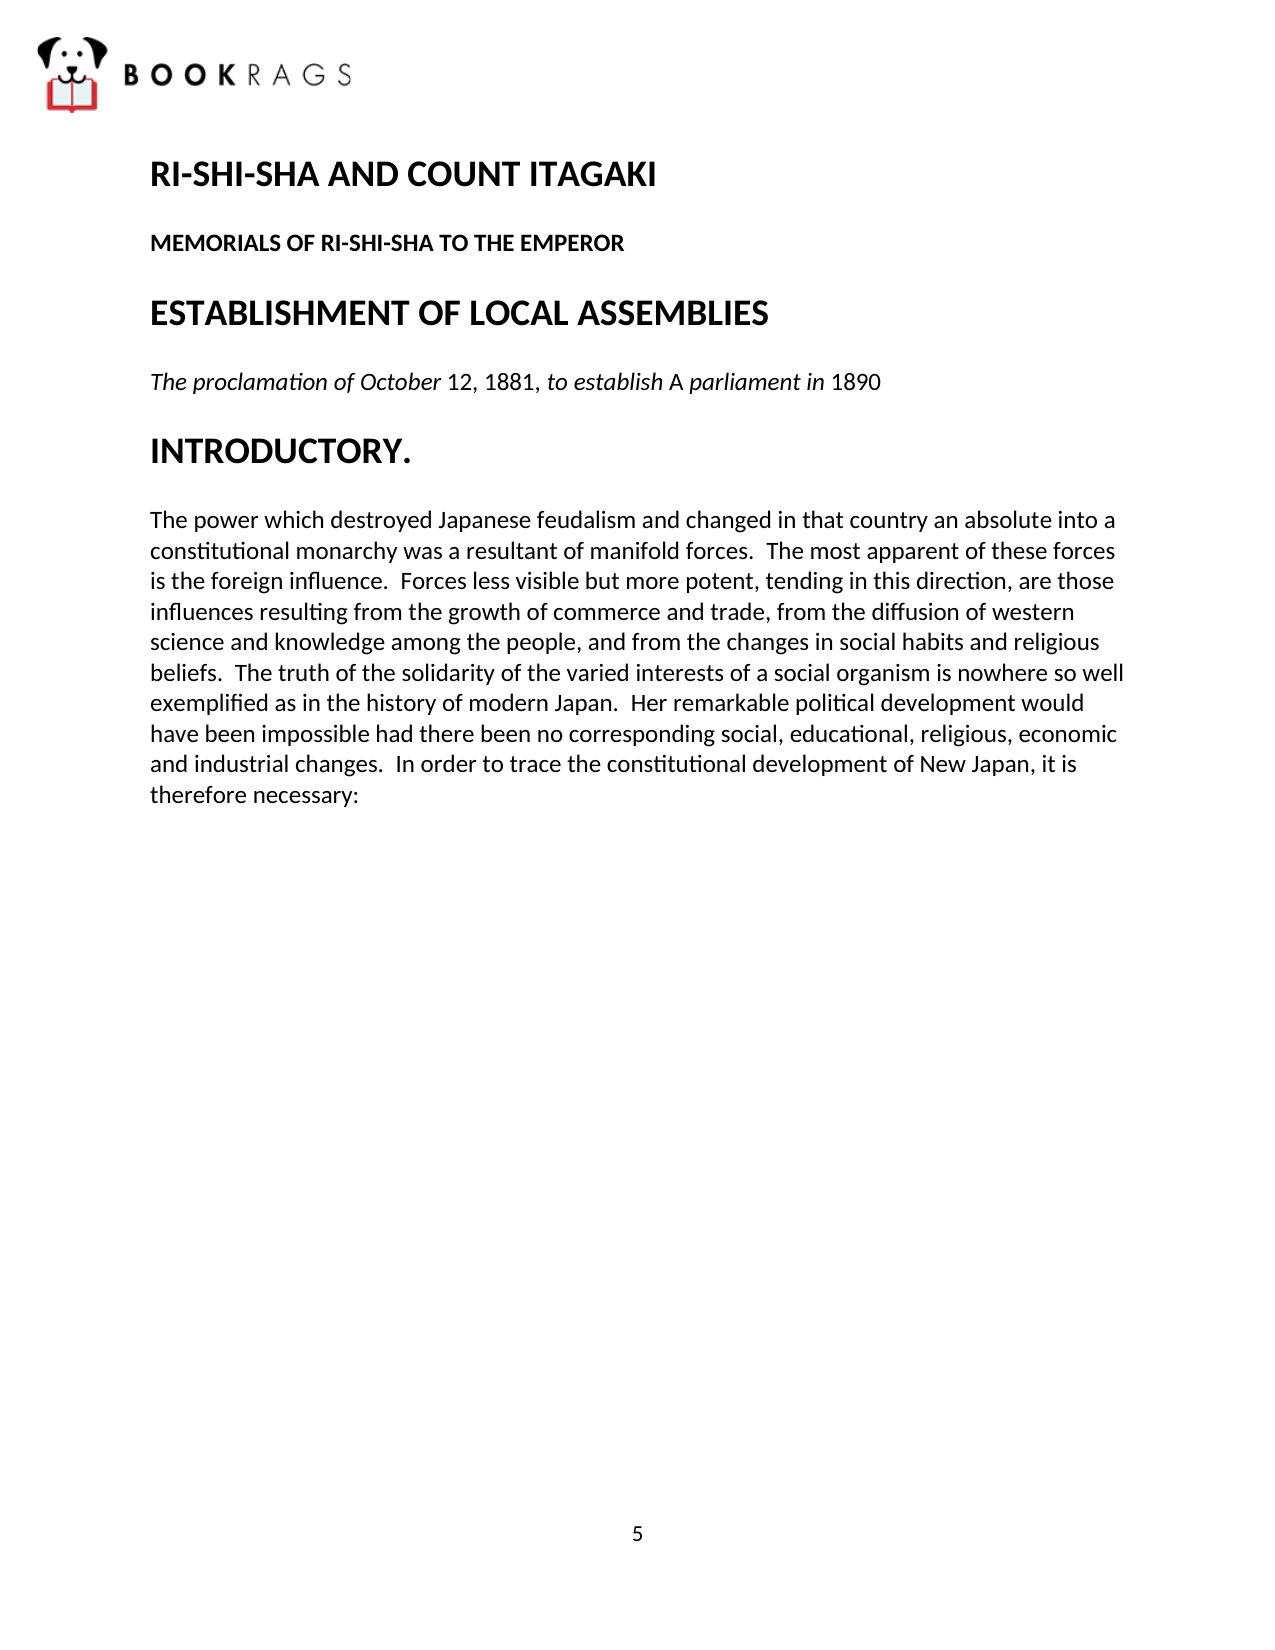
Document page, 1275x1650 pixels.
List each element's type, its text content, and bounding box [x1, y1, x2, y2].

text INTRODUCTORY. [150, 427, 1125, 473]
text ESTABLISHMENT OF LOCAL ASSEMBLIES [150, 289, 1125, 334]
text RI-SHI-SHA AND COUNT ITAGAKI [150, 150, 1125, 196]
text The proclamation of October 12, 1881, to establish A parliament in 1890 [150, 366, 1125, 396]
text The power which destroyed Japanese feudalism and changed in that country an absolute into a constitutional monarchy was a resultant of manifold forces. The most apparent of these forces is the foreign influence. Forces less visible but more potent, tending in this direction, are those influences resulting from the growth of commerce and trade, from the diffusion of western science and knowledge among the people, and from the changes in social habits and religious beliefs. The truth of the solidarity of the varied interests of a social organism is nowhere so well exemplified as in the history of modern Japan. Her remarkable political development would have been impossible had there been no corresponding social, educational, religious, economic and industrial changes. In order to trace the constitutional development of New Japan, it is therefore necessary: [150, 504, 1125, 809]
picture [37, 37, 351, 113]
text MEMORIALS OF RI-SHI-SHA TO THE EMPEROR [150, 227, 1125, 257]
